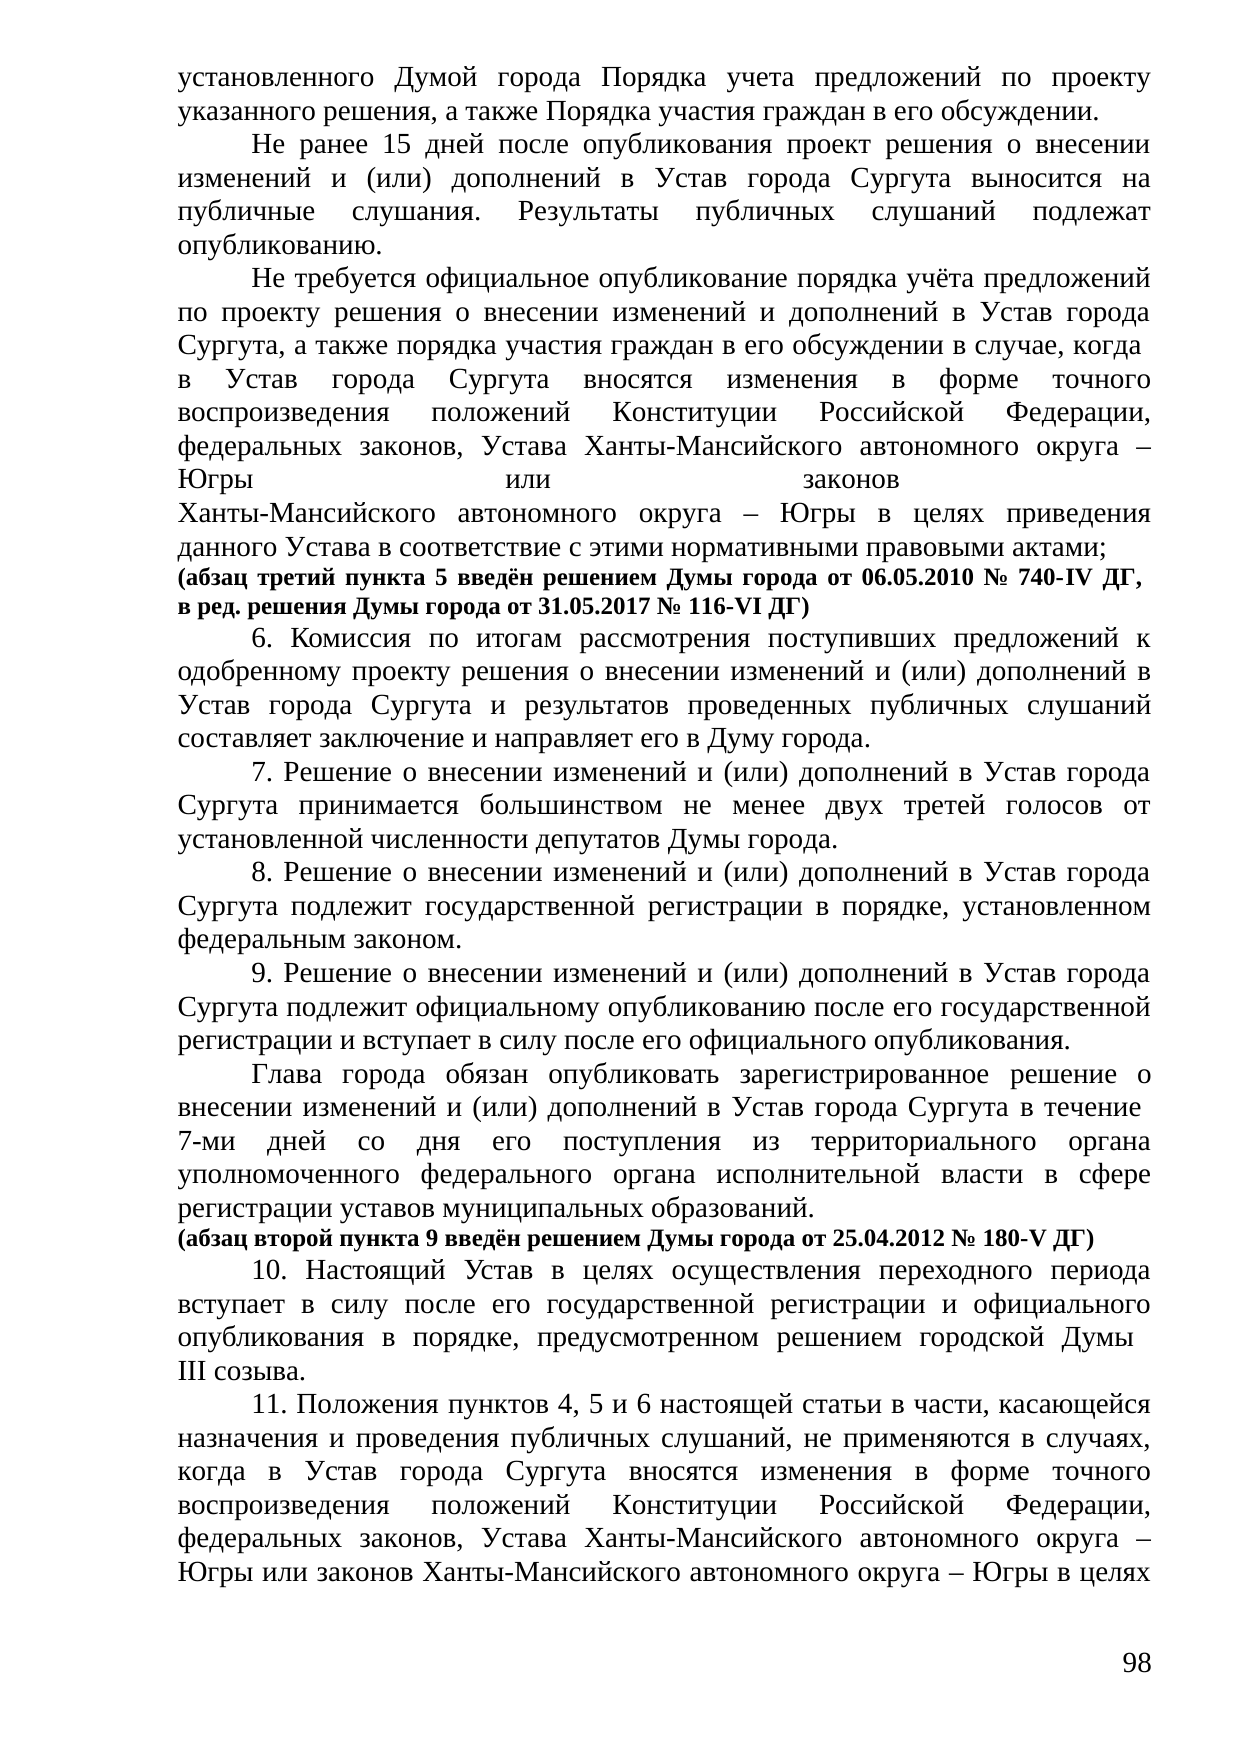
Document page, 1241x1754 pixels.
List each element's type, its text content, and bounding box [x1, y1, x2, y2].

text (абзац третий пункта 5 введён решением Думы города от 06.05.2010 № 740-IV ДГ, в ред. решения Думы города от 31.05.2017 № 116-VI ДГ) [177, 562, 1152, 620]
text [177, 1386, 1152, 1588]
text Глава города обязан опубликовать зарегистрированное решение о внесении изменений и (или) дополнений в Устав города Сургута в течение 7-ми дней со дня его поступления из территориального органа уполномоченного федерального органа исполнительной власти в сфере регистрации уставов муниципальных образований. [177, 1056, 1152, 1223]
text 6. Комиссия по итогам рассмотрения поступивших предложений к одобренному проекту решения о внесении изменений и (или) дополнений в Устав города Сургута и результатов проведенных публичных слушаний составляет заключение и направляет его в Думу города. [177, 620, 1152, 754]
text Не требуется официальное опубликование порядка учёта предложений по проекту решения о внесении изменений и дополнений в Устав города Сургута, а также порядка участия граждан в его обсуждении в случае, когда в Устав города Сургута вносятся изменения в форме точного воспроизведения положений Конституции Российской Федерации, федеральных законов, Устава Ханты-Мансийского автономного округа – Югры или законов Ханты-Мансийского автономного округа – Югры в целях приведения данного Устава в соответствие с этими нормативными правовыми актами; [177, 260, 1152, 562]
text Не ранее 15 дней после опубликования проект решения о внесении изменений и (или) дополнений в Устав города Сургута выносится на публичные слушания. Результаты публичных слушаний подлежат опубликованию. [177, 126, 1152, 260]
text 10. Настоящий Устав в целях осуществления переходного периода вступает в силу после его государственной регистрации и официального опубликования в порядке, предусмотренном решением городской Думы III созыва. [177, 1252, 1152, 1386]
text 9. Решение о внесении изменений и (или) дополнений в Устав города Сургута подлежит официальному опубликованию после его государственной регистрации и вступает в силу после его официального опубликования. [177, 955, 1152, 1056]
text 7. Решение о внесении изменений и (или) дополнений в Устав города Сургута принимается большинством не менее двух третей голосов от установленной численности депутатов Думы города. [177, 754, 1152, 854]
text 8. Решение о внесении изменений и (или) дополнений в Устав города Сургута подлежит государственной регистрации в порядке, установленном федеральным законом. [177, 854, 1152, 955]
text (абзац второй пункта 9 введён решением Думы города от 25.04.2012 № 180-V ДГ) [177, 1223, 1152, 1252]
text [177, 59, 1152, 126]
